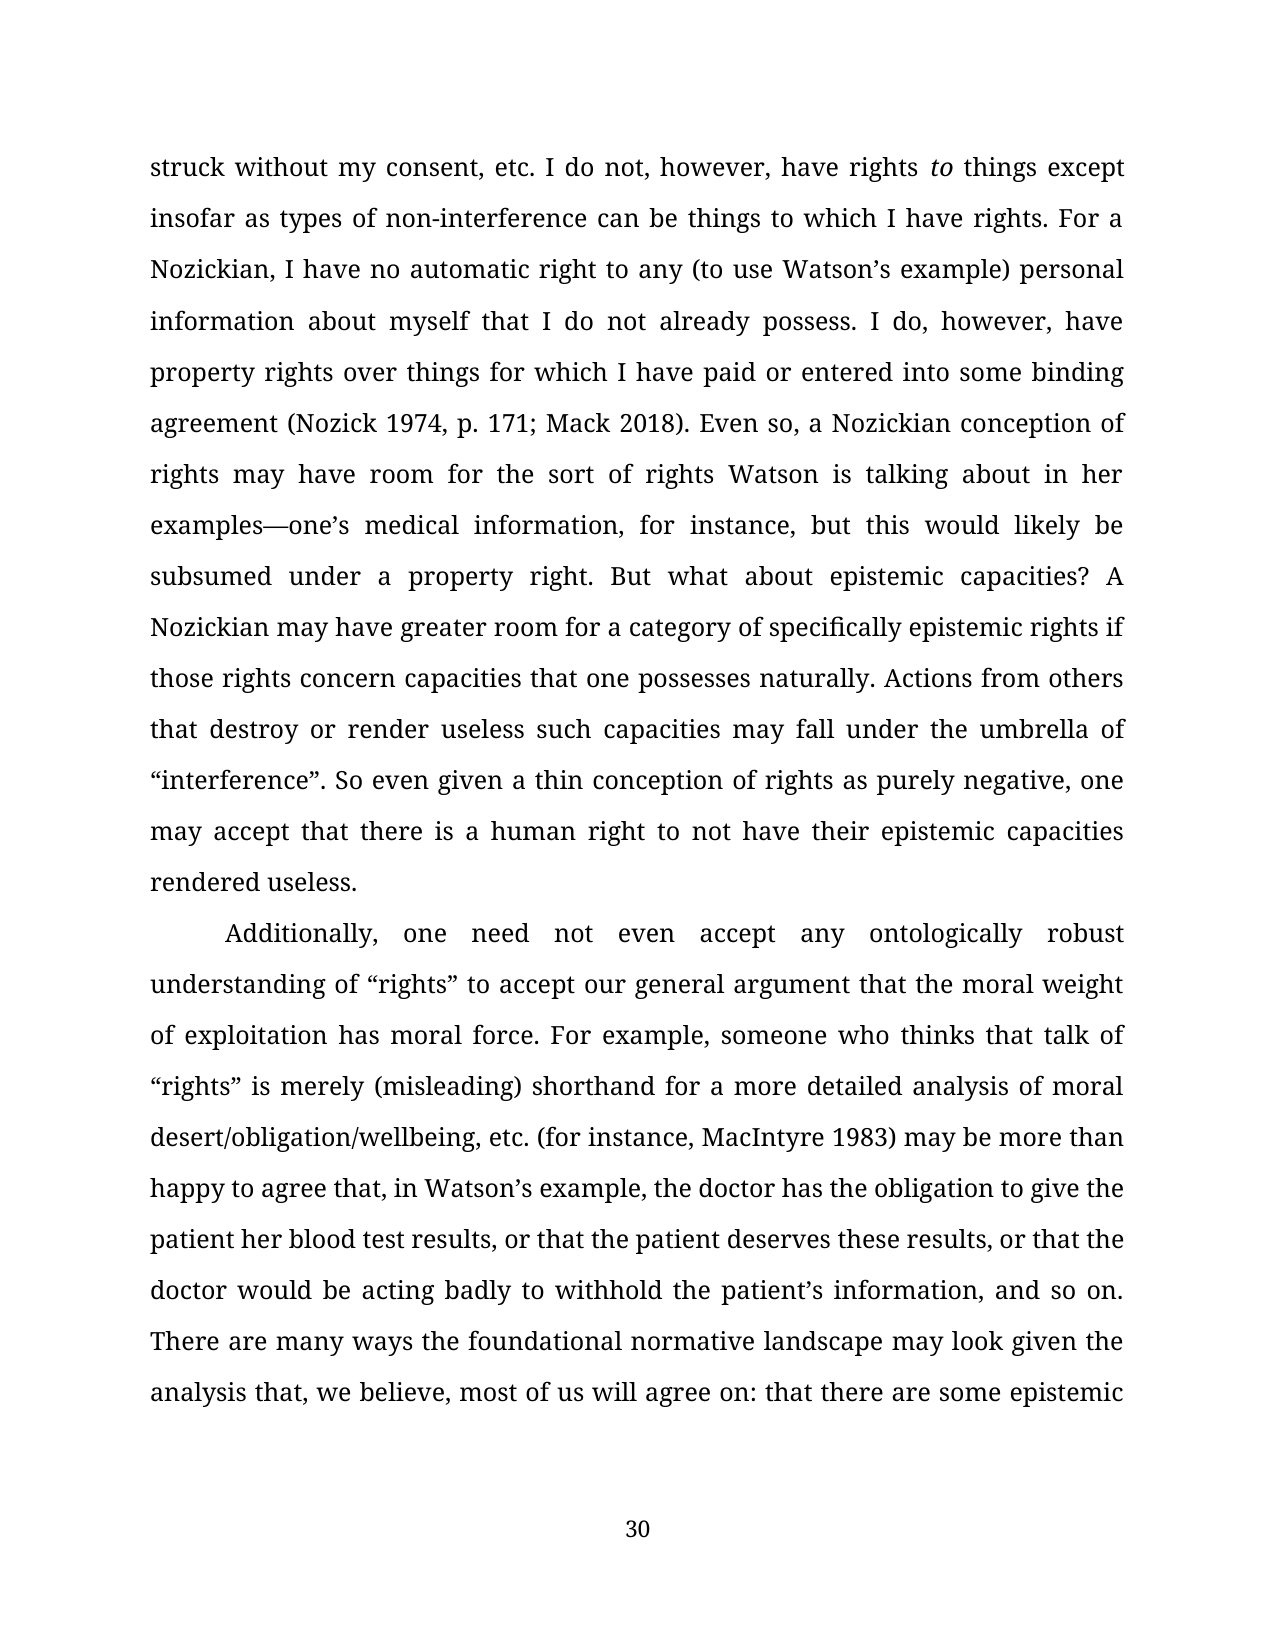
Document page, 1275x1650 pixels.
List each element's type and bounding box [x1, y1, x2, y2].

text [150, 150, 1125, 899]
text [150, 916, 1125, 1409]
